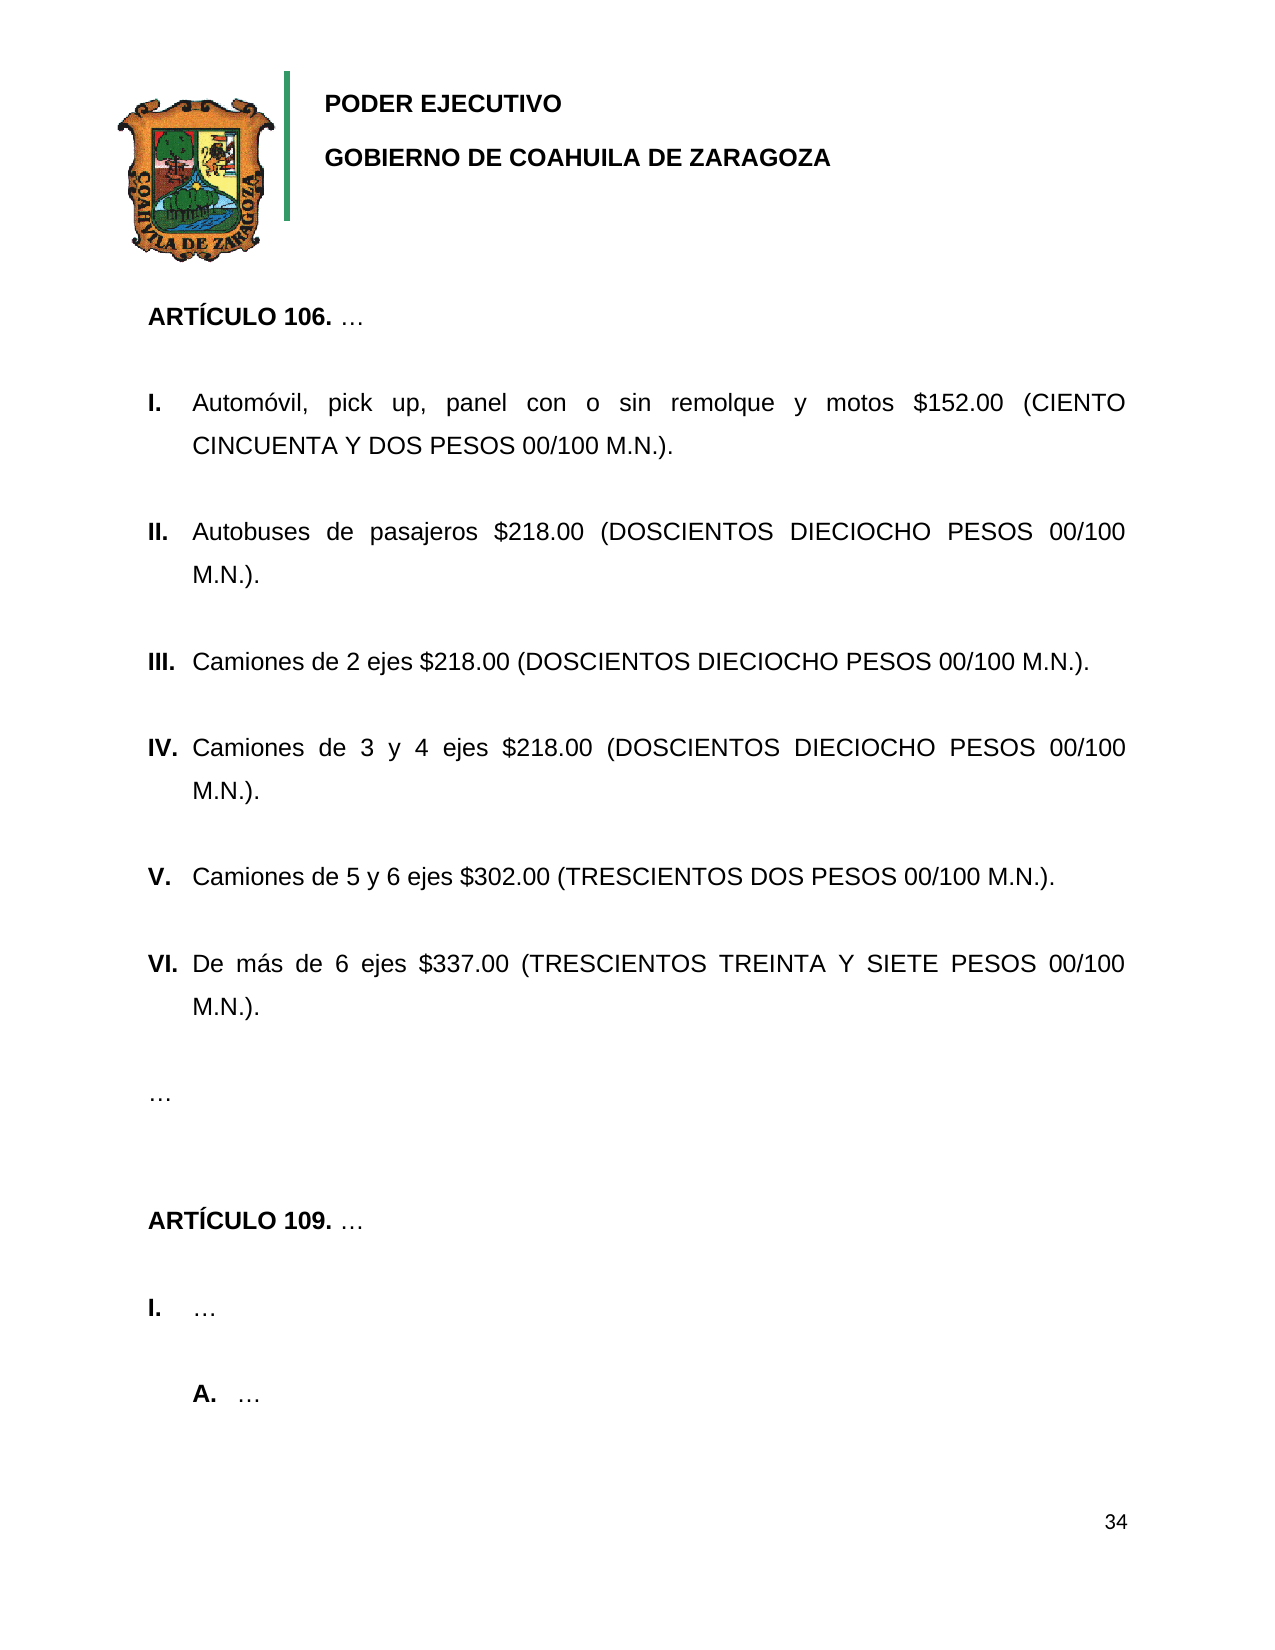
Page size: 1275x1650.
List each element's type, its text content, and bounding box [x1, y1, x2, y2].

text ARTÍCULO 109. … [148, 1206, 1127, 1235]
text A. … [192, 1379, 1127, 1407]
picture [112, 88, 282, 268]
text II. Autobuses de pasajeros $218.00 (DOSCIENTOS DIECIOCHO PESOS 00/100 M.N.). [148, 517, 1127, 589]
text VI. De más de 6 ejes $337.00 (TRESCIENTOS TREINTA Y SIETE PESOS 00/100 M.N.). [148, 949, 1127, 1021]
text … [148, 1078, 1127, 1107]
text ARTÍCULO 106. … [148, 302, 1127, 331]
text V. Camiones de 5 y 6 ejes $302.00 (TRESCIENTOS DOS PESOS 00/100 M.N.). [148, 862, 1127, 891]
text IV. Camiones de 3 y 4 ejes $218.00 (DOSCIENTOS DIECIOCHO PESOS 00/100 M.N.). [148, 733, 1127, 805]
text III. Camiones de 2 ejes $218.00 (DOSCIENTOS DIECIOCHO PESOS 00/100 M.N.). [148, 647, 1127, 676]
text I. Automóvil, pick up, panel con o sin remolque y motos $152.00 (CIENTO CINCUENTA Y DOS PESOS 00/100 M.N.). [148, 388, 1127, 460]
text I. … [148, 1292, 1127, 1321]
